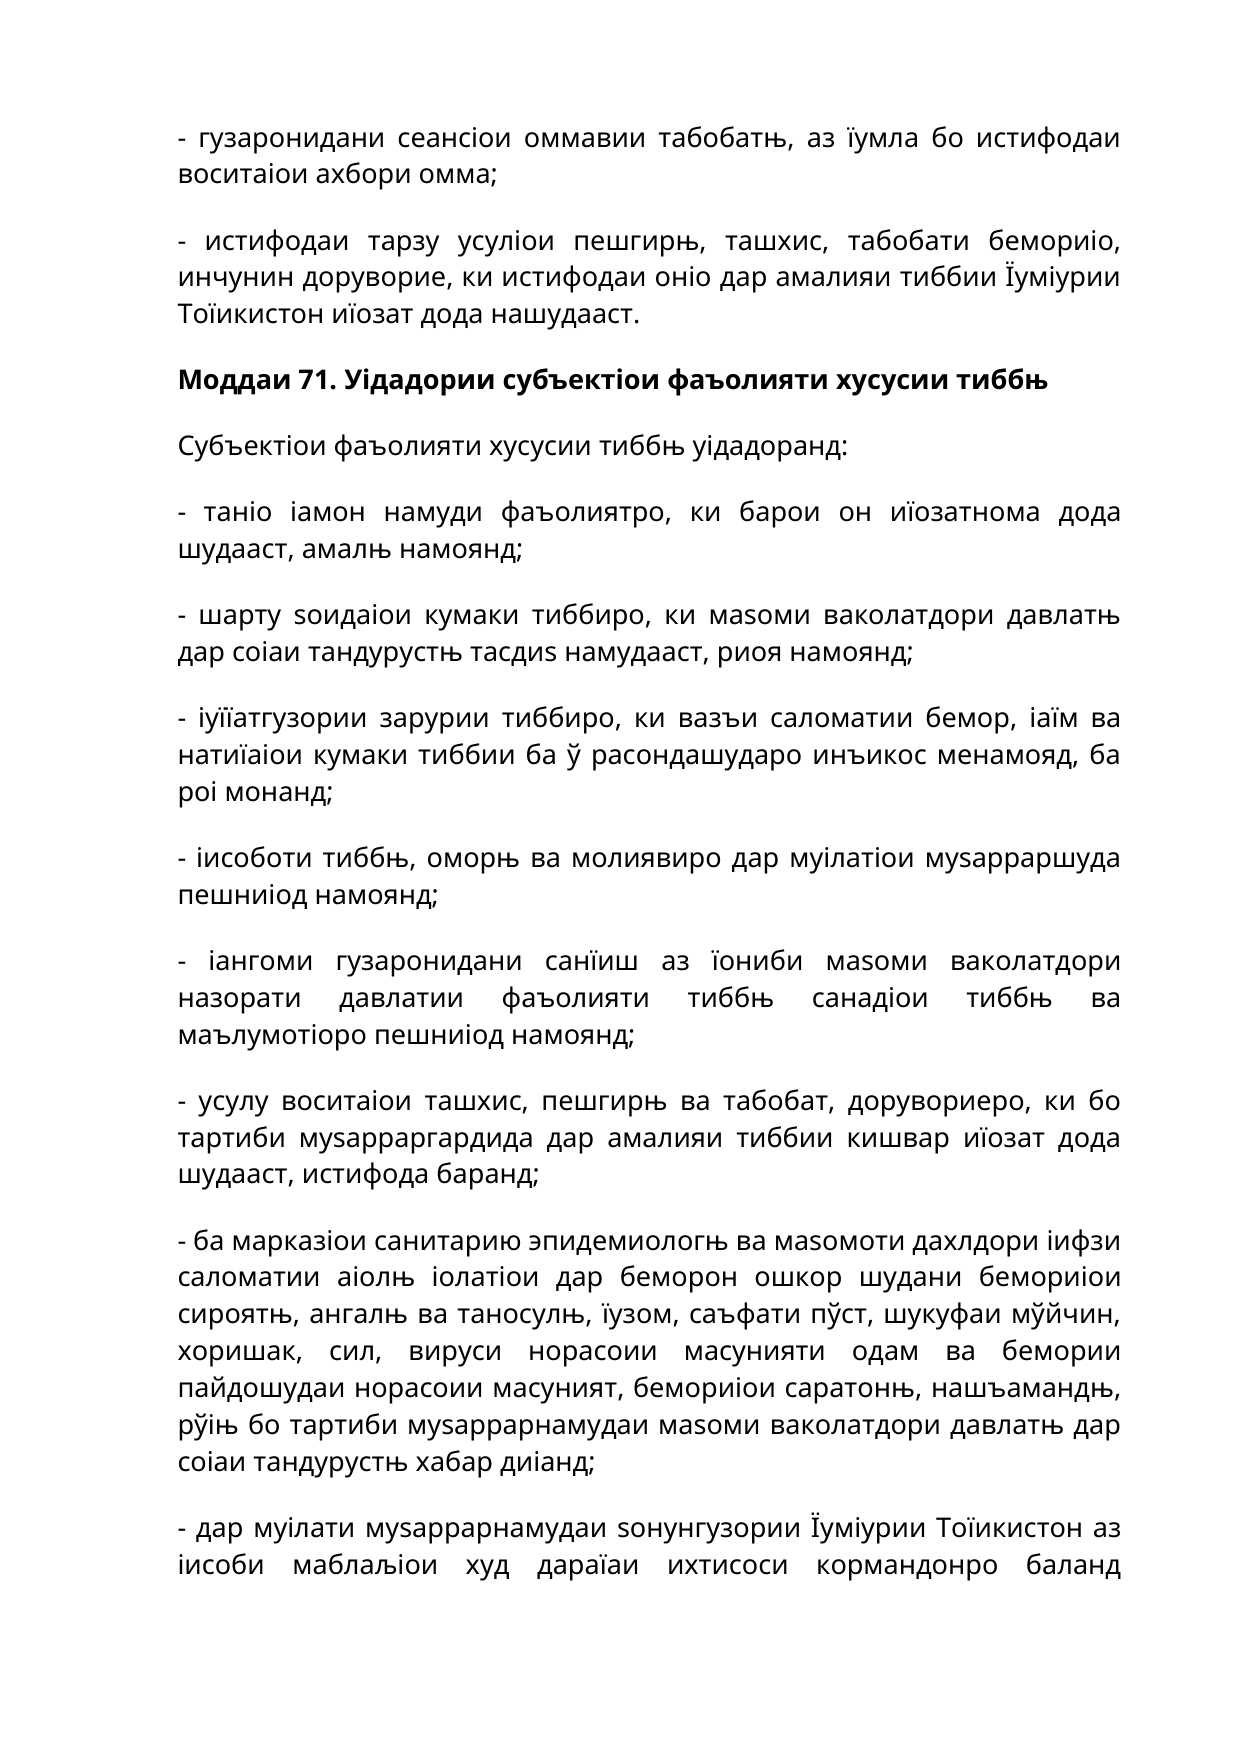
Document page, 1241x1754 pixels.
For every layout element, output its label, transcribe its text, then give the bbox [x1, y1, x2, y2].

text - іисоботи тиббњ, оморњ ва молиявиро дар муілатіои муѕарраршуда пешниіод намоянд; [177, 838, 1122, 912]
text - усулу воситаіои ташхис, пешгирњ ва табобат, дорувориеро, ки бо тартиби муѕарраргардида дар амалияи тиббии кишвар иїозат дода шудааст, истифода баранд; [177, 1081, 1122, 1192]
text - шарту ѕоидаіои кумаки тиббиро, ки маѕоми ваколатдори давлатњ дар соіаи тандурустњ тасдиѕ намудааст, риоя намоянд; [177, 596, 1122, 669]
text - истифодаи тарзу усуліои пешгирњ, ташхис, табобати бемориіо, инчунин доруворие, ки истифодаи оніо дар амалияи тиббии Їуміурии Тоїикистон иїозат дода нашудааст. [177, 221, 1122, 332]
text - ба марказіои санитарию эпидемиологњ ва маѕомоти дахлдори іифзи саломатии аіолњ іолатіои дар беморон ошкор шудани бемориіои сироятњ, ангалњ ва таносулњ, їузом, саъфати пўст, шукуфаи мўйчин, хоришак, сил, вируси норасоии масунияти одам ва бемории пайдошудаи норасоии масуният, бемориіои саратонњ, нашъамандњ, рўіњ бо тартиби муѕаррарнамудаи маѕоми ваколатдори давлатњ дар соіаи тандурустњ хабар диіанд; [177, 1221, 1122, 1479]
text - таніо іамон намуди фаъолиятро, ки барои он иїозатнома дода шудааст, амалњ намоянд; [177, 493, 1122, 567]
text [177, 1508, 1122, 1582]
text Субъектіои фаъолияти хусусии тиббњ уідадоранд: [177, 427, 1122, 464]
text - іангоми гузаронидани санїиш аз їониби маѕоми ваколатдори назорати давлатии фаъолияти тиббњ санадіои тиббњ ва маълумотіоро пешниіод намоянд; [177, 941, 1122, 1052]
text - іуїїатгузории зарурии тиббиро, ки вазъи саломатии бемор, іаїм ва натиїаіои кумаки тиббии ба ў расондашударо инъикос менамояд, ба роі монанд; [177, 699, 1122, 809]
text Моддаи 71. Уідадории субъектіои фаъолияти хусусии тиббњ [177, 361, 1122, 398]
text - гузаронидани сеансіои оммавии табобатњ, аз їумла бо истифодаи воситаіои ахбори омма; [177, 118, 1122, 192]
